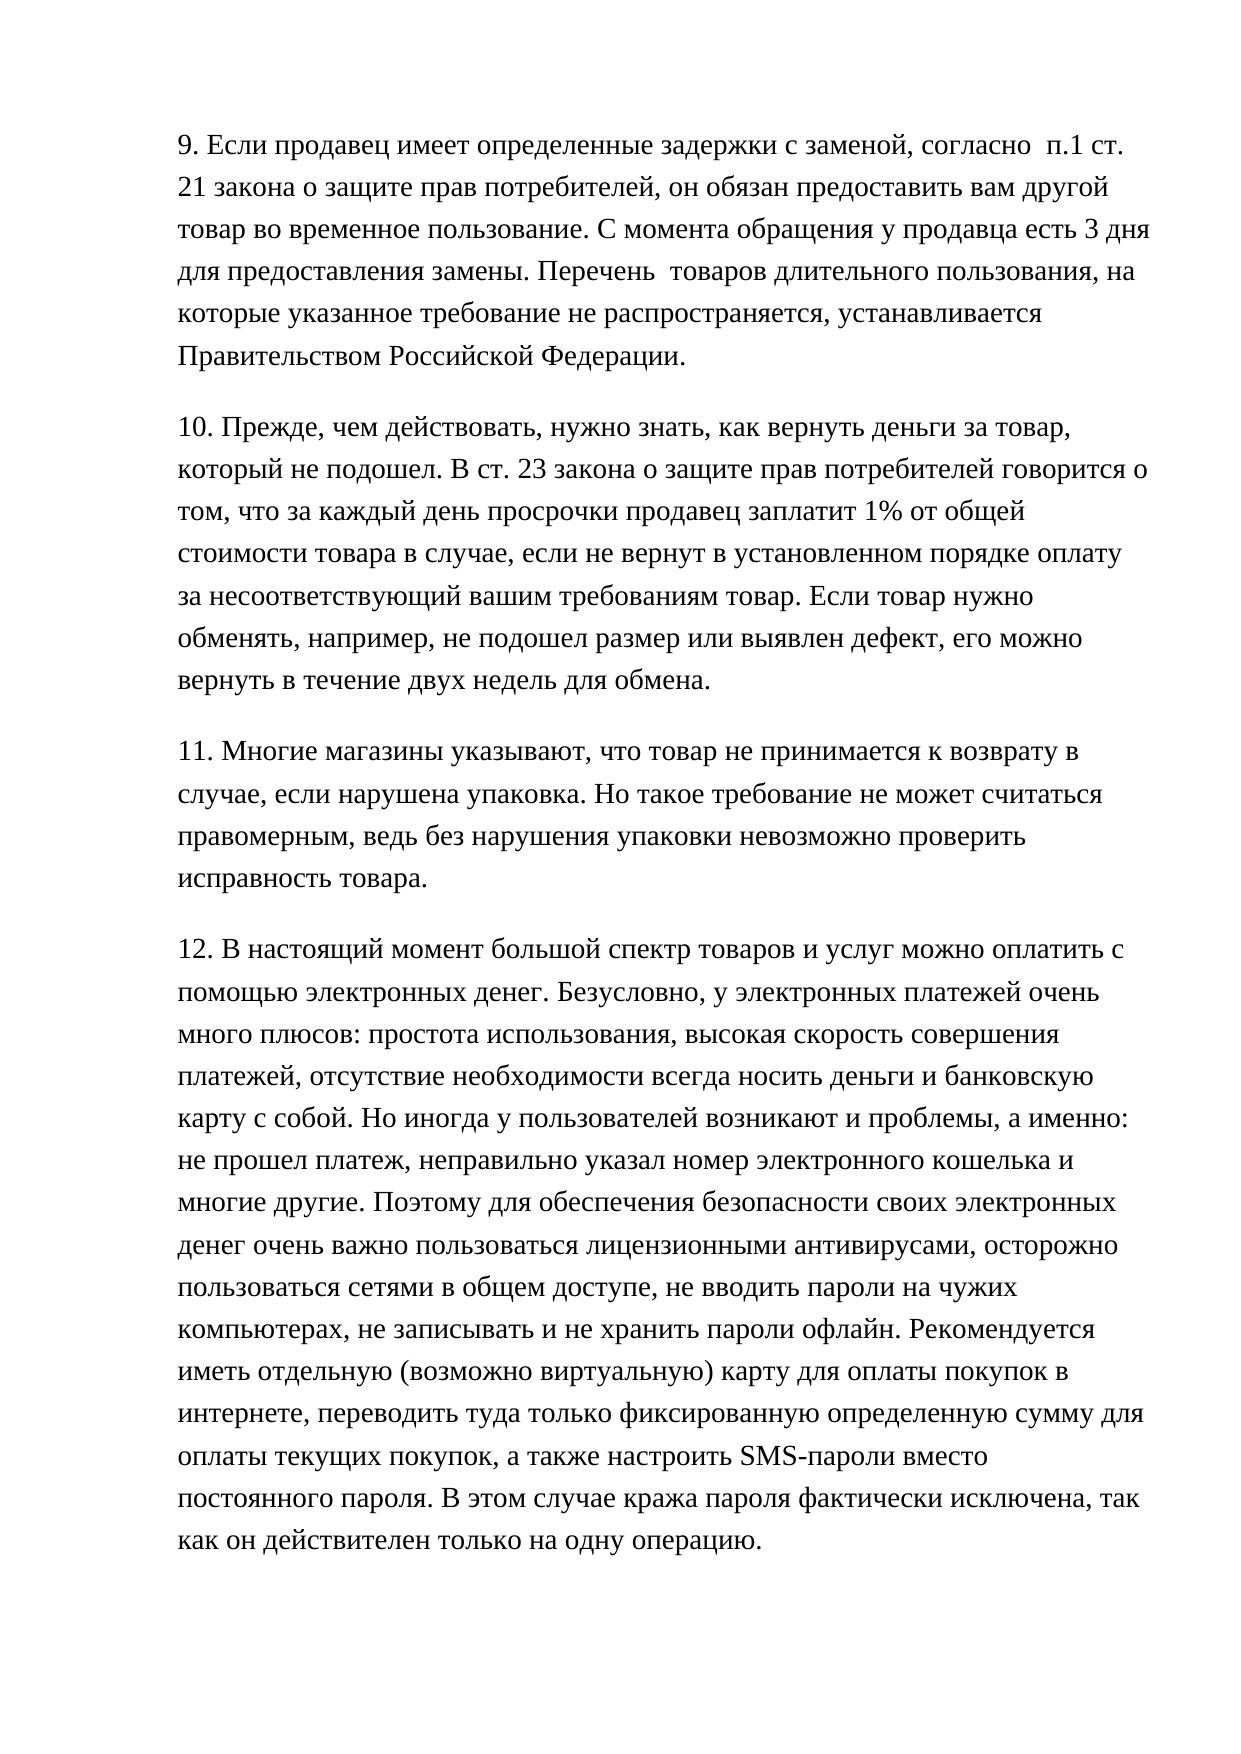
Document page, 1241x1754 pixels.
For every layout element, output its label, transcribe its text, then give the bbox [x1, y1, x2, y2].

text 10. Прежде, чем действовать, нужно знать, как вернуть деньги за товар, который не подошел. В ст. 23 закона о защите прав потребителей говорится о том, что за каждый день просрочки продавец заплатит 1% от общей стоимости товара в случае, если не вернут в установленном порядке оплату за несоответствующий вашим требованиям товар. Если товар нужно обменять, например, не подошел размер или выявлен дефект, его можно вернуть в течение двух недель для обмена. [177, 400, 1152, 696]
text 11. Многие магазины указывают, что товар не принимается к возврату в случае, если нарушена упаковка. Но такое требование не может считаться правомерным, ведь без нарушения упаковки невозможно проверить исправность товара. [177, 725, 1152, 894]
text 12. В настоящий момент большой спектр товаров и услуг можно оплатить с помощью электронных денег. Безусловно, у электронных платежей очень много плюсов: простота использования, высокая скорость совершения платежей, отсутствие необходимости всегда носить деньги и банковскую карту с собой. Но иногда у пользователей возникают и проблемы, а именно: не прошел платеж, неправильно указал номер электронного кошелька и многие другие. Поэтому для обеспечения безопасности своих электронных денег очень важно пользоваться лицензионными антивирусами, осторожно пользоваться сетями в общем доступе, не вводить пароли на чужих компьютерах, не записывать и не хранить пароли офлайн. Рекомендуется иметь отдельную (возможно виртуальную) карту для оплаты покупок в интернете, переводить туда только фиксированную определенную сумму для оплаты текущих покупок, а также настроить SMS-пароли вместо постоянного пароля. В этом случае кража пароля фактически исключена, так как он действителен только на одну операцию. [177, 923, 1152, 1556]
text 9. Если продавец имеет определенные задержки с заменой, согласно п.1 ст. 21 закона о защите прав потребителей, он обязан предоставить вам другой товар во временное пользование. С момента обращения у продавца есть 3 дня для предоставления замены. Перечень товаров длительного пользования, на которые указанное требование не распространяется, устанавливается Правительством Российской Федерации. [177, 118, 1152, 371]
